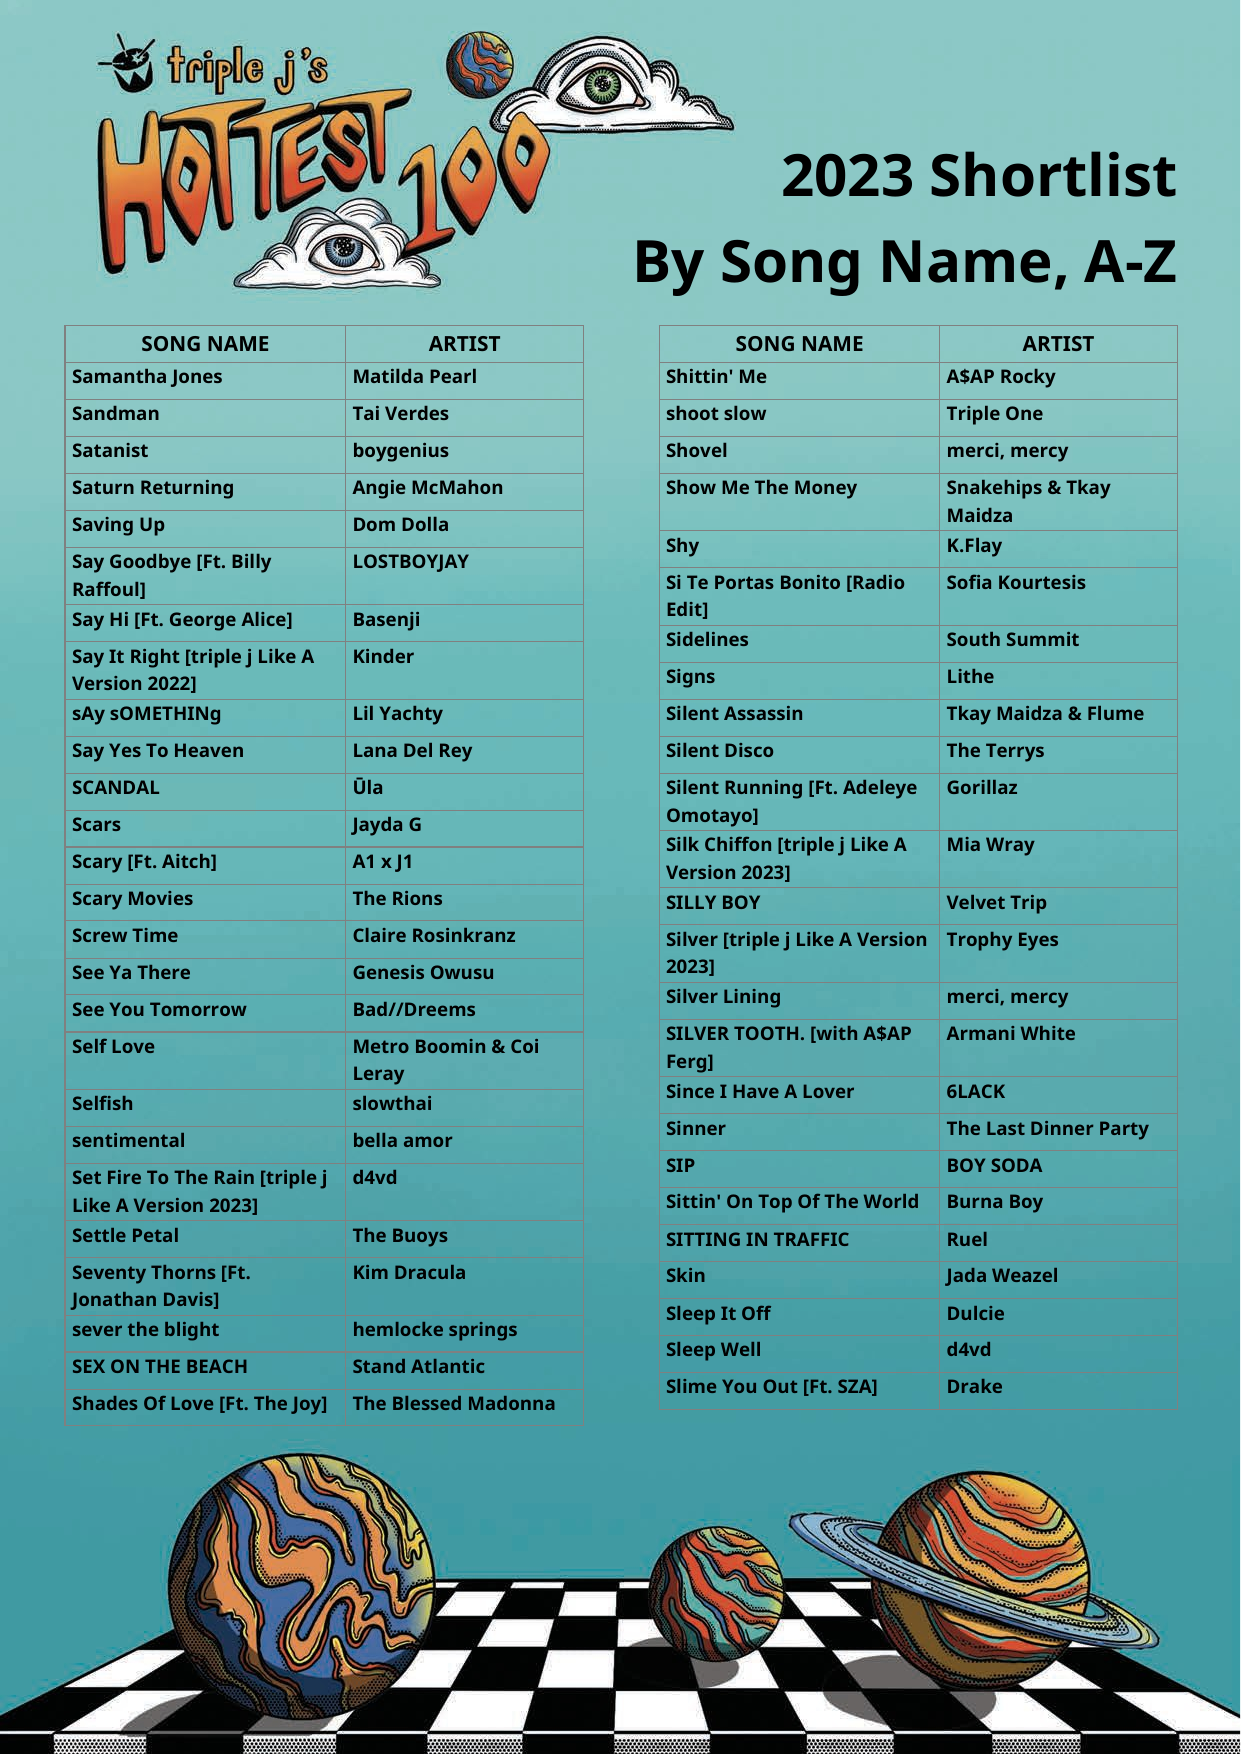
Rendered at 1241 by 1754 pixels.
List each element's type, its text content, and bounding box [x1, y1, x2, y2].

table_cell Sandman [66, 400, 345, 436]
table_cell Lana Del Rey [346, 737, 583, 772]
table_cell Si Te Portas Bonito [Radio Edit] [660, 568, 939, 624]
table_cell Settle Petal [66, 1221, 345, 1257]
table_cell Seventy Thorns [Ft. Jonathan Davis] [66, 1258, 345, 1314]
table_cell Dom Dolla [346, 511, 583, 547]
table_cell 6LACK [940, 1077, 1177, 1113]
table_cell Trophy Eyes [940, 925, 1177, 982]
table_cell merci, mercy [940, 437, 1177, 473]
table_cell Since I Have A Lover [660, 1077, 939, 1113]
table_cell Silent Disco [660, 737, 939, 772]
table_cell slowthai [346, 1090, 583, 1126]
table_cell The Terrys [940, 737, 1177, 772]
table_cell Jada Weazel [940, 1262, 1177, 1298]
table_cell Bad//Dreems [346, 995, 583, 1031]
table_cell The Rions [346, 885, 583, 920]
table_cell Silver [triple j Like A Version 2023] [660, 925, 939, 982]
table_cell merci, mercy [940, 983, 1177, 1019]
table_cell The Buoys [346, 1221, 583, 1257]
table_cell Say Yes To Heaven [66, 737, 345, 772]
table_cell SCANDAL [66, 774, 345, 809]
table_cell Metro Boomin & Coi Leray [346, 1033, 583, 1089]
table_cell Matilda Pearl [346, 363, 583, 399]
table_cell SIP [660, 1151, 939, 1187]
table_cell BOY SODA [940, 1151, 1177, 1187]
table_cell sAy sOMETHINg [66, 700, 345, 736]
table_cell SILLY BOY [660, 888, 939, 924]
table_cell Show Me The Money [660, 474, 939, 530]
table_header SONG NAME [66, 326, 345, 362]
table_cell Tai Verdes [346, 400, 583, 436]
table_cell Screw Time [66, 921, 345, 957]
table_cell Sleep It Off [660, 1299, 939, 1335]
table_cell Gorillaz [940, 774, 1177, 830]
table_cell Samantha Jones [66, 363, 345, 399]
table_cell Sleep Well [660, 1336, 939, 1372]
table_cell Skin [660, 1262, 939, 1298]
table_cell Scary [Ft. Aitch] [66, 848, 345, 883]
table_cell See You Tomorrow [66, 995, 345, 1031]
table_header SONG NAME [660, 326, 939, 362]
table_cell Slime You Out [Ft. SZA] [660, 1373, 939, 1409]
table_cell Sinner [660, 1114, 939, 1150]
table_cell Shy [660, 531, 939, 567]
table_cell Saturn Returning [66, 474, 345, 510]
table_cell d4vd [346, 1164, 583, 1220]
table_cell Kim Dracula [346, 1258, 583, 1314]
table_cell SILVER TOOTH. [with A$AP Ferg] [660, 1020, 939, 1076]
table_cell Scars [66, 811, 345, 846]
table_cell Sittin' On Top Of The World [660, 1188, 939, 1224]
table_cell Satanist [66, 437, 345, 473]
table_cell hemlocke springs [346, 1316, 583, 1351]
table_cell Saving Up [66, 511, 345, 547]
table_cell Silk Chiffon [triple j Like A Version 2023] [660, 831, 939, 887]
table_cell The Blessed Madonna [346, 1390, 583, 1425]
table_cell Velvet Trip [940, 888, 1177, 924]
table_cell See Ya There [66, 959, 345, 994]
table_cell South Summit [940, 626, 1177, 662]
table_cell Say Goodbye [Ft. Billy Raffoul] [66, 548, 345, 604]
table_cell Claire Rosinkranz [346, 921, 583, 957]
table_cell Kinder [346, 642, 583, 698]
table_cell Self Love [66, 1033, 345, 1089]
picture [0, 0, 1241, 1754]
table_cell Genesis Owusu [346, 959, 583, 994]
table_cell d4vd [940, 1336, 1177, 1372]
table_cell SITTING IN TRAFFIC [660, 1225, 939, 1261]
table_cell Burna Boy [940, 1188, 1177, 1224]
table_cell LOSTBOYJAY [346, 548, 583, 604]
table_cell shoot slow [660, 400, 939, 436]
table_cell Sidelines [660, 626, 939, 662]
table_cell Basenji [346, 605, 583, 641]
table_cell SEX ON THE BEACH [66, 1353, 345, 1388]
table_cell Say It Right [triple j Like A Version 2022] [66, 642, 345, 698]
table_cell Mia Wray [940, 831, 1177, 887]
table_cell sever the blight [66, 1316, 345, 1351]
table_cell The Last Dinner Party [940, 1114, 1177, 1150]
table_cell Jayda G [346, 811, 583, 846]
table_cell Drake [940, 1373, 1177, 1409]
table_cell Ūla [346, 774, 583, 809]
table_cell Signs [660, 663, 939, 698]
table_cell Dulcie [940, 1299, 1177, 1335]
table_cell sentimental [66, 1127, 345, 1163]
table_cell Shades Of Love [Ft. The Joy] [66, 1390, 345, 1425]
table_cell K.Flay [940, 531, 1177, 567]
table_cell bella amor [346, 1127, 583, 1163]
table_cell Silver Lining [660, 983, 939, 1019]
table_cell Shittin' Me [660, 363, 939, 399]
table_cell Say Hi [Ft. George Alice] [66, 605, 345, 641]
table_cell A1 x J1 [346, 848, 583, 883]
table_cell Triple One [940, 400, 1177, 436]
table_cell Armani White [940, 1020, 1177, 1076]
table_header ARTIST [346, 326, 583, 362]
table_cell Selfish [66, 1090, 345, 1126]
table_cell Tkay Maidza & Flume [940, 700, 1177, 736]
table_cell Snakehips & Tkay Maidza [940, 474, 1177, 530]
table_cell Shovel [660, 437, 939, 473]
table_cell Scary Movies [66, 885, 345, 920]
table_cell Silent Assassin [660, 700, 939, 736]
table_cell Stand Atlantic [346, 1353, 583, 1388]
table_cell Sofia Kourtesis [940, 568, 1177, 624]
table_header ARTIST [940, 326, 1177, 362]
table_cell boygenius [346, 437, 583, 473]
table_cell Silent Running [Ft. Adeleye Omotayo] [660, 774, 939, 830]
table_cell Lithe [940, 663, 1177, 698]
table_cell Angie McMahon [346, 474, 583, 510]
table_cell Lil Yachty [346, 700, 583, 736]
table_cell Set Fire To The Rain [triple j Like A Version 2023] [66, 1164, 345, 1220]
table_cell Ruel [940, 1225, 1177, 1261]
table_cell A$AP Rocky [940, 363, 1177, 399]
